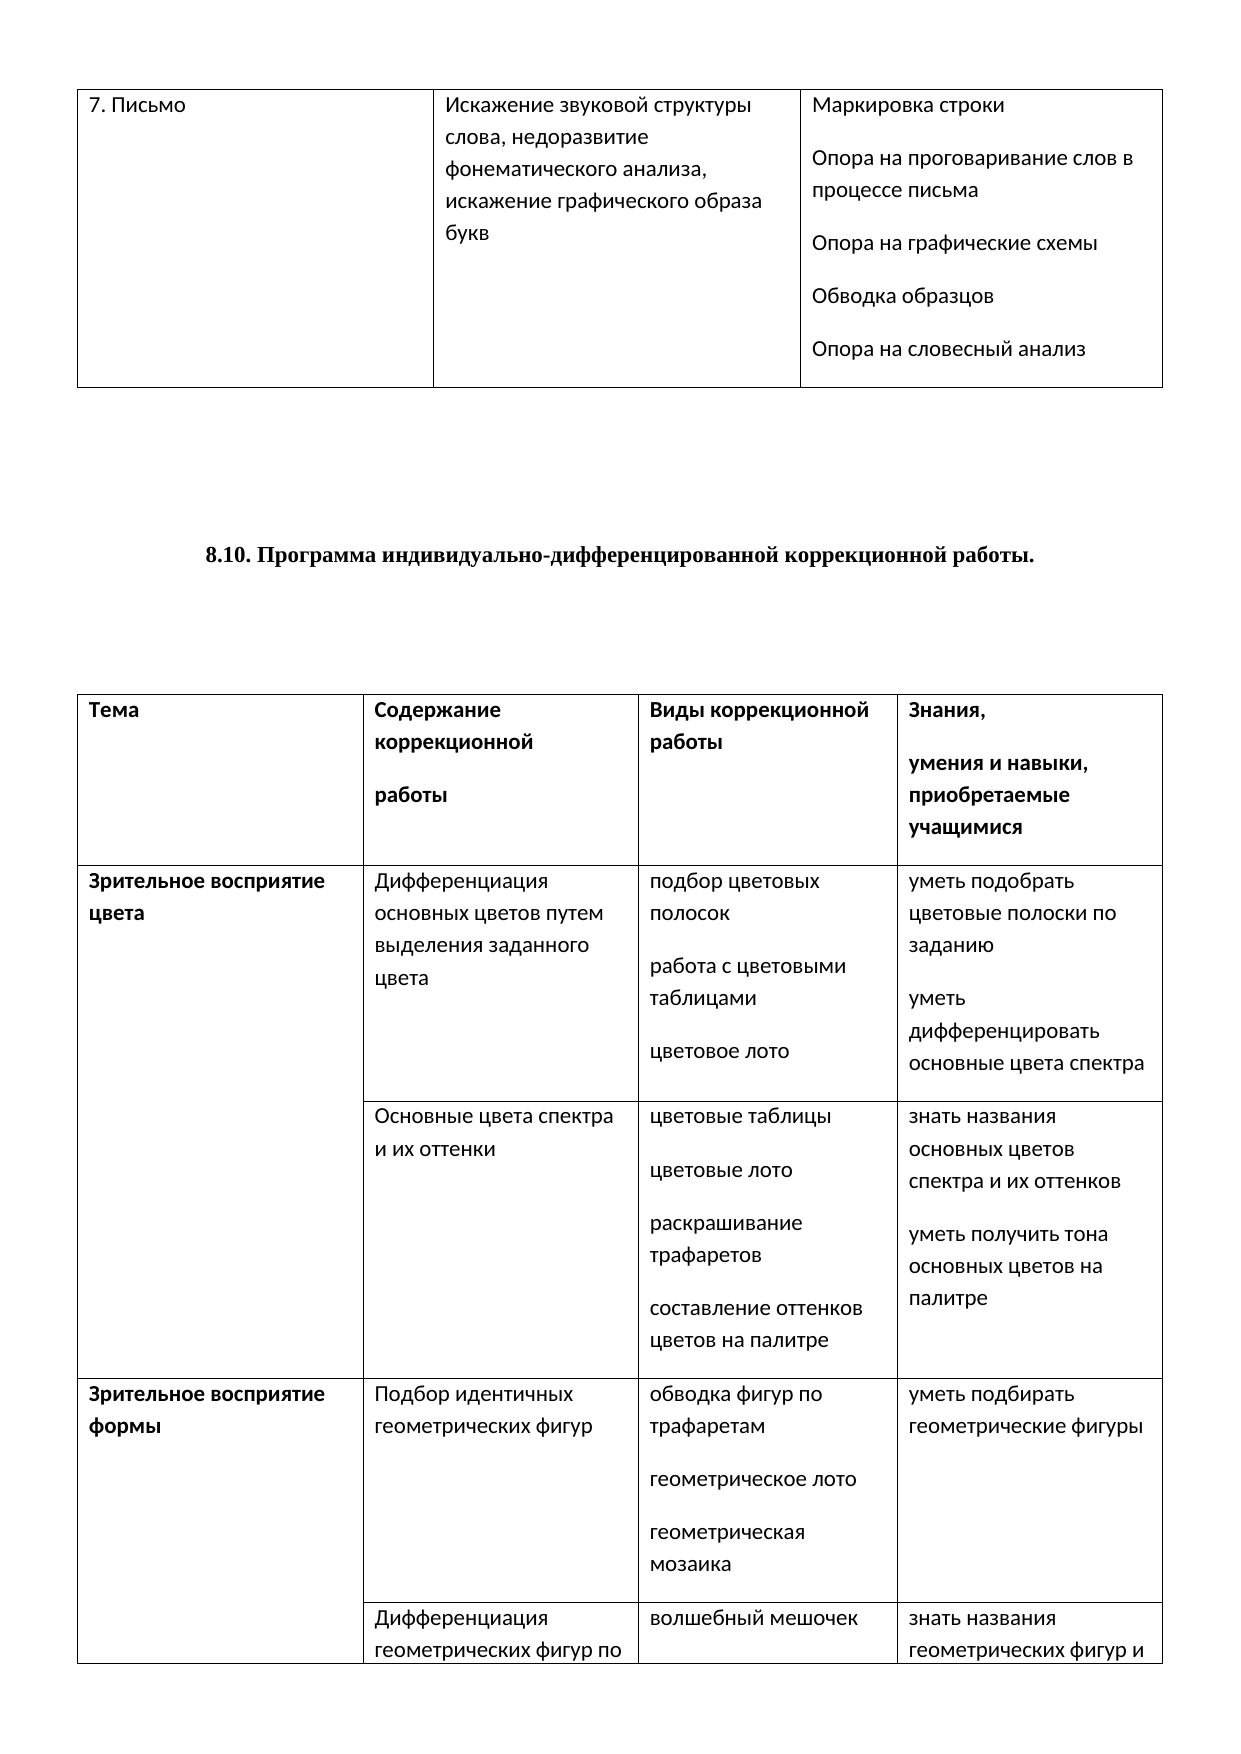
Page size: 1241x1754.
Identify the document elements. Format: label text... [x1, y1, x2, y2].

table_cell Основные цвета спектра и их оттенки [364, 1102, 638, 1378]
table_cell подбор цветовых полосок работа с цветовыми таблицами цветовое лото [639, 866, 897, 1101]
table_cell знать названия основных цветов спектра и их оттенков уметь получить тона основных цветов на палитре [898, 1102, 1162, 1378]
table_cell 7. Письмо [78, 90, 433, 387]
table_cell Маркировка строки Опора на проговаривание слов в процессе письма Опора на графические схемы Обводка образцов Опора на словесный анализ [801, 90, 1162, 387]
table_cell уметь подбирать геометрические фигуры [898, 1379, 1162, 1602]
table_cell Зрительное восприятие цвета [78, 866, 363, 1378]
table_header Тема [78, 695, 363, 865]
table_cell цветовые таблицы цветовые лото раскрашивание трафаретов составление оттенков цветов на палитре [639, 1102, 897, 1378]
table_cell Искажение звуковой структуры слова, недоразвитие фонематического анализа, искажение графического образа букв [434, 90, 800, 387]
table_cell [898, 1603, 1162, 1663]
table_header Содержание коррекционной работы [364, 695, 638, 865]
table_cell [639, 1603, 897, 1663]
table_cell Дифференциация основных цветов путем выделения заданного цвета [364, 866, 638, 1101]
table_cell Подбор идентичных геометрических фигур [364, 1379, 638, 1602]
table_header Знания, умения и навыки, приобретаемые учащимися [898, 695, 1162, 865]
table_header Виды коррекционной работы [639, 695, 897, 865]
table_cell уметь подобрать цветовые полоски по заданию уметь дифференцировать основные цвета спектра [898, 866, 1162, 1101]
table_cell обводка фигур по трафаретам геометрическое лото геометрическая мозаика [639, 1379, 897, 1602]
table_cell Зрительное восприятие формы [78, 1379, 363, 1663]
text 8.10. Программа индивидуально-дифференцированной коррекционной работы. [89, 541, 1152, 567]
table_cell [364, 1603, 638, 1663]
